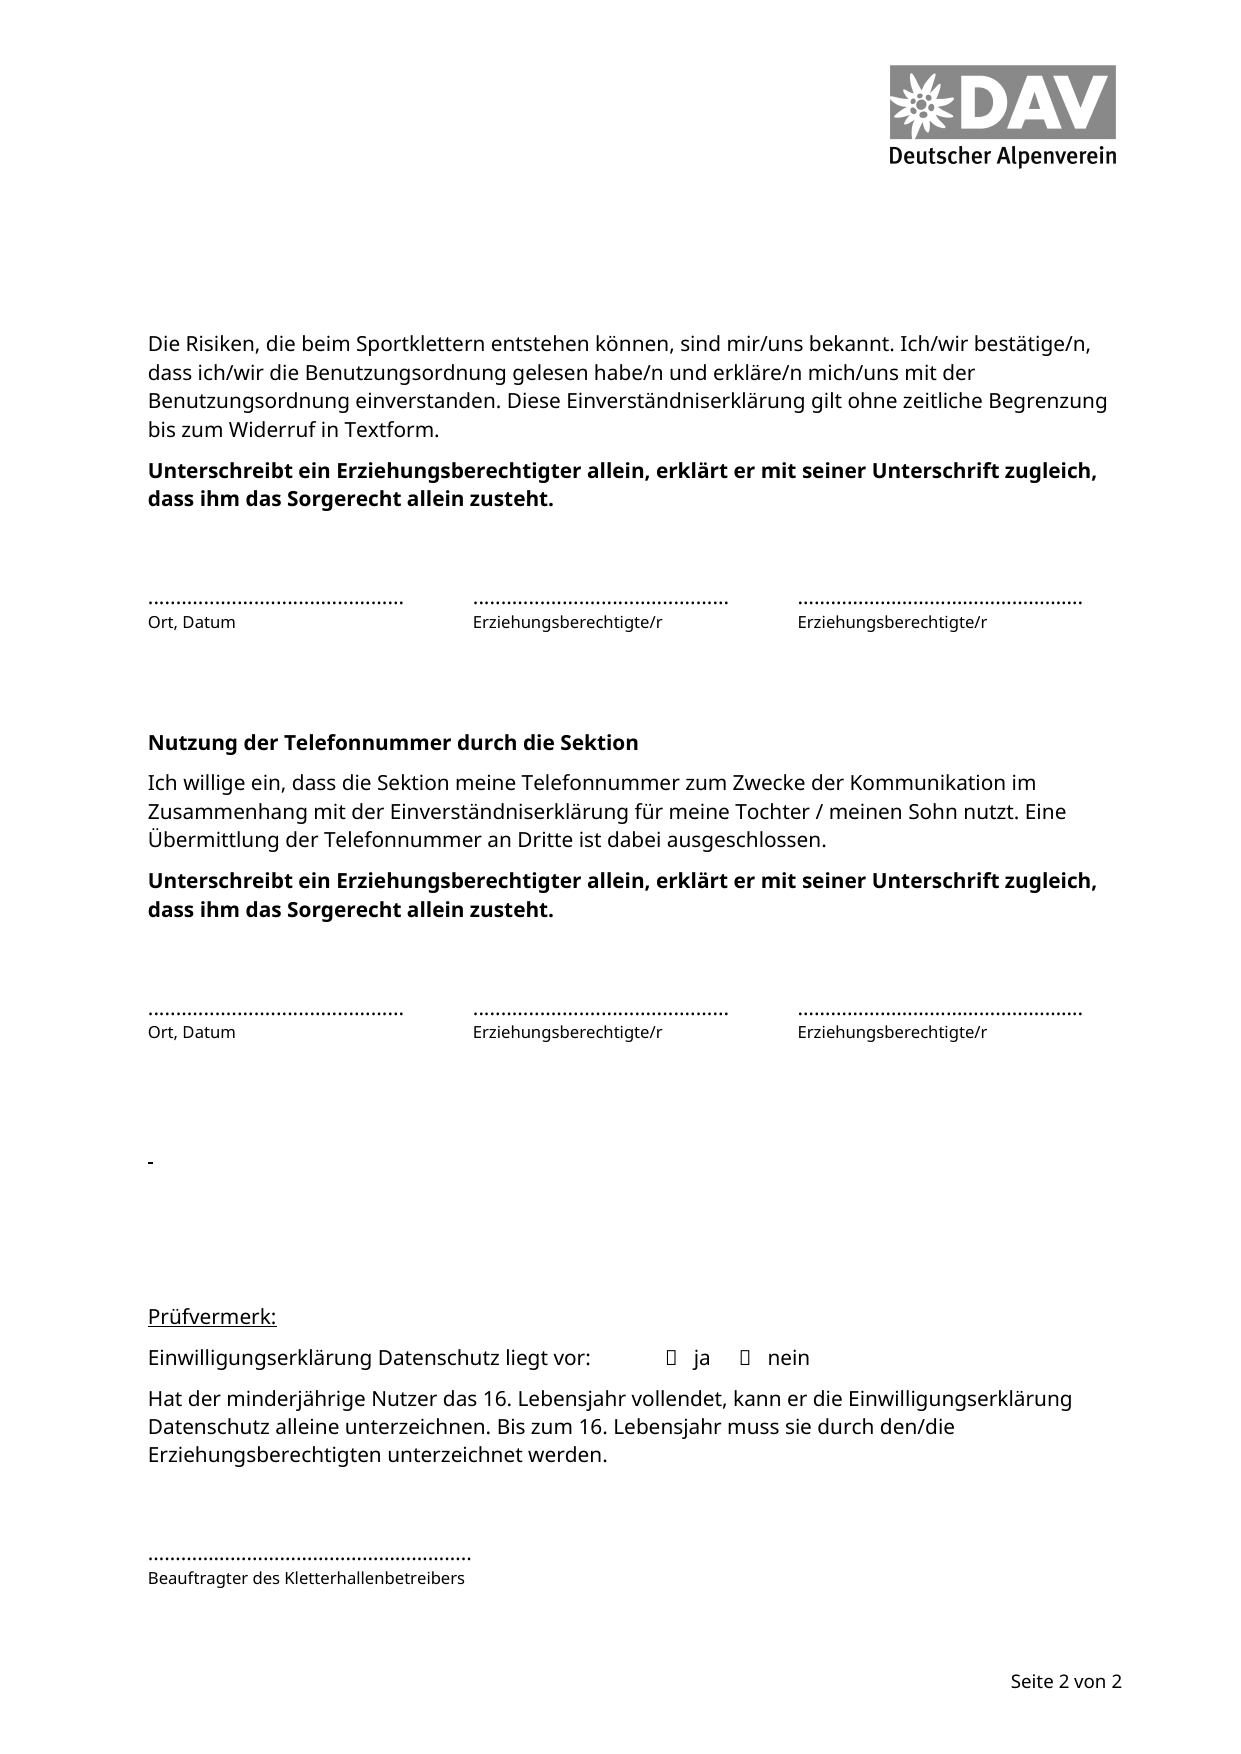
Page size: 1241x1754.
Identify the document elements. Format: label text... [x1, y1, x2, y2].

text ………………………………………………….. [148, 1482, 1122, 1567]
text .............................................. .............................................. ……………………………………………. [148, 936, 1122, 1021]
subtitle Nutzung der Telefonnummer durch die Sektion [148, 728, 1122, 756]
text Ort, Datum Erziehungsberechtigte/r Erziehungsberechtigte/r [148, 611, 1122, 633]
text Beauftragter des Kletterhallenbetreibers [148, 1567, 1122, 1589]
text Prüfvermerk: [148, 1302, 1122, 1330]
text Die Risiken, die beim Sportklettern entstehen können, sind mir/uns bekannt. Ich/wir bestätige/n, dass ich/wir die Benutzungsordnung gelesen habe/n und erkläre/n mich/uns mit der Benutzungsordnung einverstanden. Diese Einverständniserklärung gilt ohne zeitliche Begrenzung bis zum Widerruf in Textform. [148, 329, 1122, 443]
text Hat der minderjährige Nutzer das 16. Lebensjahr vollendet, kann er die Einwilligungserklärung Datenschutz alleine unterzeichnen. Bis zum 16. Lebensjahr muss sie durch den/die Erziehungsberechtigten unterzeichnet werden. [148, 1384, 1122, 1469]
picture [883, 59, 1123, 174]
text Unterschreibt ein Erziehungsberechtigter allein, erklärt er mit seiner Unterschrift zugleich, dass ihm das Sorgerecht allein zusteht. [148, 866, 1122, 923]
text Ich willige ein, dass die Sektion meine Telefonnummer zum Zwecke der Kommunikation im Zusammenhang mit der Einverständniserklärung für meine Tochter / meinen Sohn nutzt. Eine Übermittlung der Telefonnummer an Dritte ist dabei ausgeschlossen. [148, 768, 1122, 854]
text Einwilligungserklärung Datenschutz liegt vor:  ja  nein [148, 1343, 1122, 1371]
text .............................................. .............................................. ……………………………………………. [148, 525, 1122, 611]
text Ort, Datum Erziehungsberechtigte/r Erziehungsberechtigte/r [148, 1021, 1122, 1044]
text Unterschreibt ein Erziehungsberechtigter allein, erklärt er mit seiner Unterschrift zugleich, dass ihm das Sorgerecht allein zusteht. [148, 456, 1122, 513]
